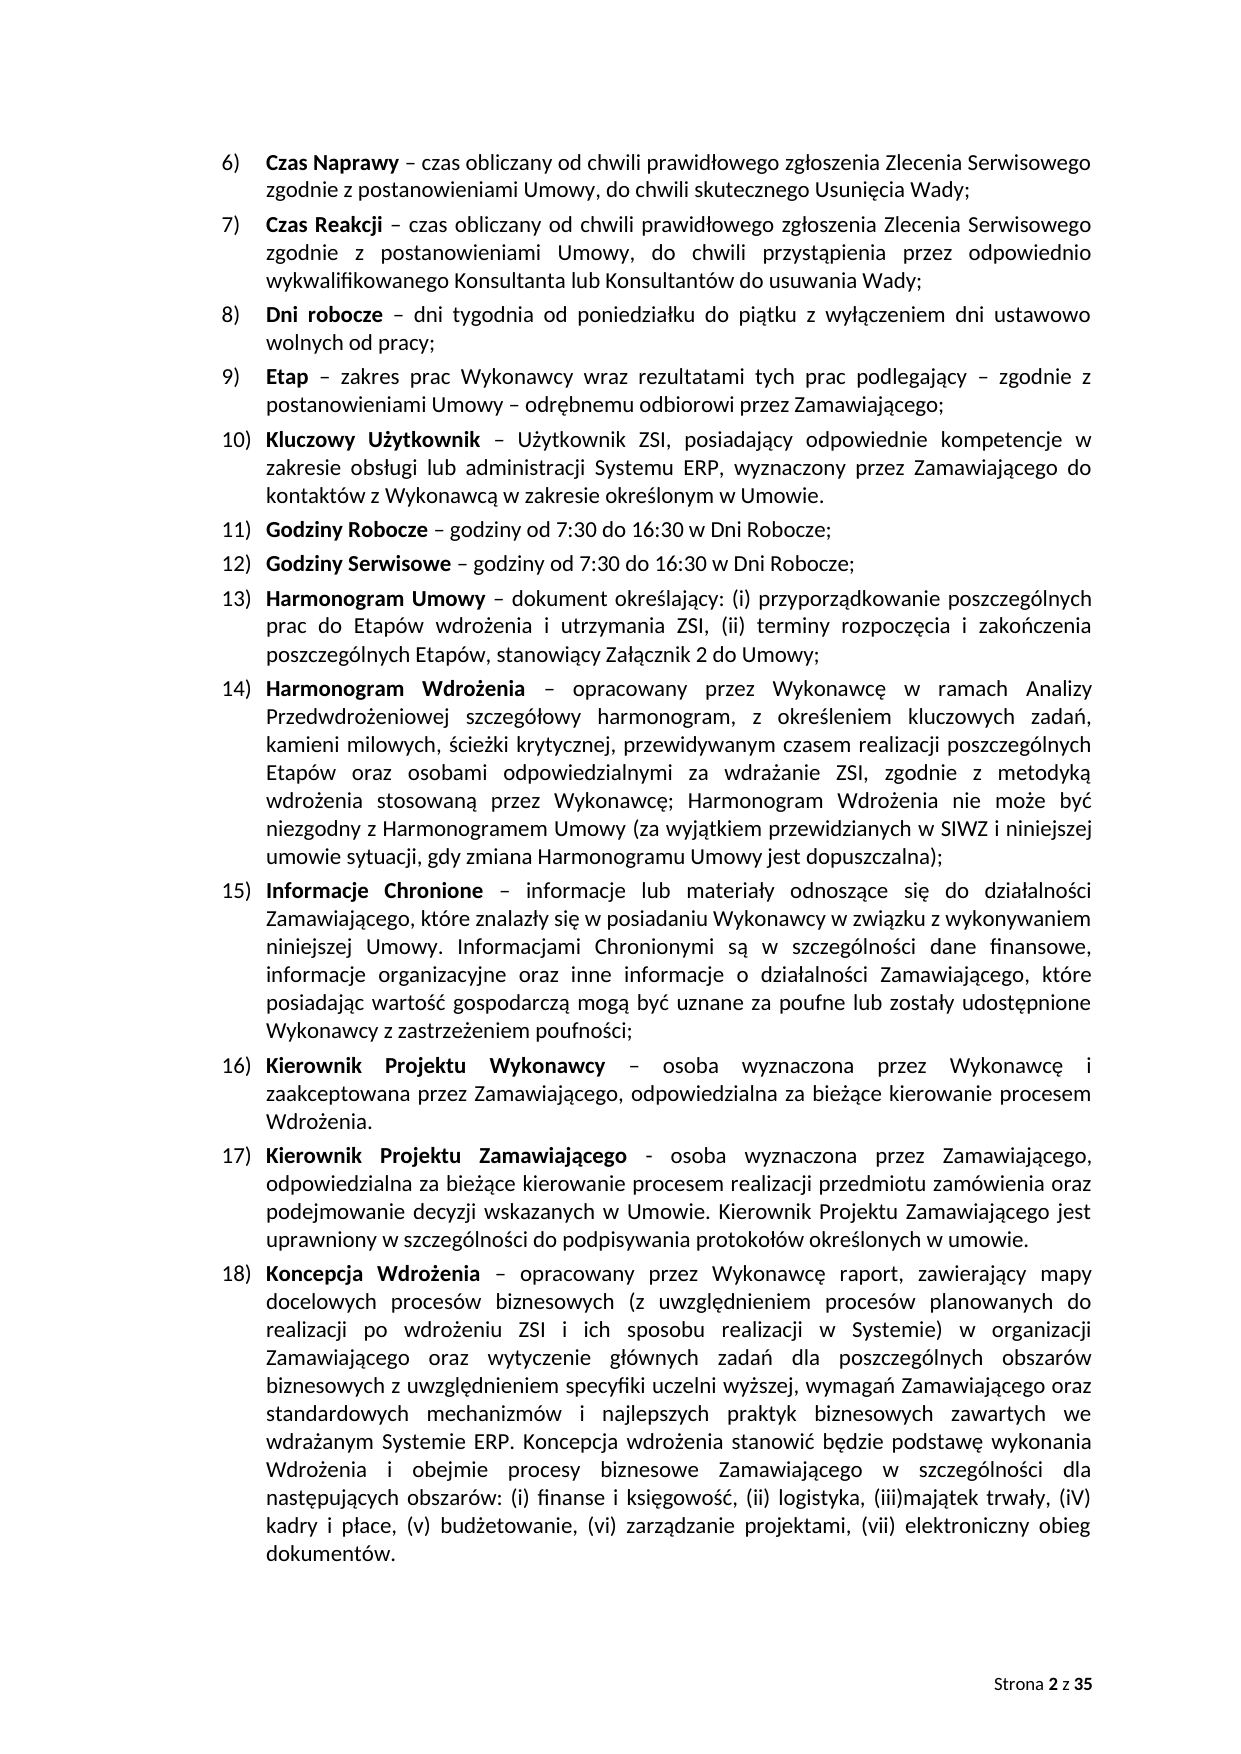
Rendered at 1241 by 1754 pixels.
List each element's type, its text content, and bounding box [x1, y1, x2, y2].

list Godziny Robocze – godziny od 7:30 do 16:30 w Dni Robocze; [221, 515, 1093, 543]
list Czas Reakcji – czas obliczany od chwili prawidłowego zgłoszenia Zlecenia Serwisowego zgodnie z postanowieniami Umowy, do chwili przystąpienia przez odpowiednio wykwalifikowanego Konsultanta lub Konsultantów do usuwania Wady; [221, 210, 1093, 294]
list Kluczowy Użytkownik – Użytkownik ZSI, posiadający odpowiednie kompetencje w zakresie obsługi lub administracji Systemu ERP, wyznaczony przez Zamawiającego do kontaktów z Wykonawcą w zakresie określonym w Umowie. [221, 425, 1093, 509]
list Czas Naprawy – czas obliczany od chwili prawidłowego zgłoszenia Zlecenia Serwisowego zgodnie z postanowieniami Umowy, do chwili skutecznego Usunięcia Wady; [221, 148, 1093, 204]
list Dni robocze – dni tygodnia od poniedziałku do piątku z wyłączeniem dni ustawowo wolnych od pracy; [221, 300, 1093, 356]
list Harmonogram Umowy – dokument określający: (i) przyporządkowanie poszczególnych prac do Etapów wdrożenia i utrzymania ZSI, (ii) terminy rozpoczęcia i zakończenia poszczególnych Etapów, stanowiący Załącznik 2 do Umowy; [221, 584, 1093, 668]
list Informacje Chronione – informacje lub materiały odnoszące się do działalności Zamawiającego, które znalazły się w posiadaniu Wykonawcy w związku z wykonywaniem niniejszej Umowy. Informacjami Chronionymi są w szczególności dane finansowe, informacje organizacyjne oraz inne informacje o działalności Zamawiającego, które posiadając wartość gospodarczą mogą być uznane za poufne lub zostały udostępnione Wykonawcy z zastrzeżeniem poufności; [221, 876, 1093, 1044]
list Godziny Serwisowe – godziny od 7:30 do 16:30 w Dni Robocze; [221, 549, 1093, 577]
list Koncepcja Wdrożenia – opracowany przez Wykonawcę raport, zawierający mapy docelowych procesów biznesowych (z uwzględnieniem procesów planowanych do realizacji po wdrożeniu ZSI i ich sposobu realizacji w Systemie) w organizacji Zamawiającego oraz wytyczenie głównych zadań dla poszczególnych obszarów biznesowych z uwzględnieniem specyfiki uczelni wyższej, wymagań Zamawiającego oraz standardowych mechanizmów i najlepszych praktyk biznesowych zawartych we wdrażanym Systemie ERP. Koncepcja wdrożenia stanowić będzie podstawę wykonania Wdrożenia i obejmie procesy biznesowe Zamawiającego w szczególności dla następujących obszarów: (i) finanse i księgowość, (ii) logistyka, (iii)majątek trwały, (iV) kadry i płace, (v) budżetowanie, (vi) zarządzanie projektami, (vii) elektroniczny obieg dokumentów. [221, 1259, 1093, 1568]
list Harmonogram Wdrożenia – opracowany przez Wykonawcę w ramach Analizy Przedwdrożeniowej szczegółowy harmonogram, z określeniem kluczowych zadań, kamieni milowych, ścieżki krytycznej, przewidywanym czasem realizacji poszczególnych Etapów oraz osobami odpowiedzialnymi za wdrażanie ZSI, zgodnie z metodyką wdrożenia stosowaną przez Wykonawcę; Harmonogram Wdrożenia nie może być niezgodny z Harmonogramem Umowy (za wyjątkiem przewidzianych w SIWZ i niniejszej umowie sytuacji, gdy zmiana Harmonogramu Umowy jest dopuszczalna); [221, 674, 1093, 870]
list Kierownik Projektu Zamawiającego - osoba wyznaczona przez Zamawiającego, odpowiedzialna za bieżące kierowanie procesem realizacji przedmiotu zamówienia oraz podejmowanie decyzji wskazanych w Umowie. Kierownik Projektu Zamawiającego jest uprawniony w szczególności do podpisywania protokołów określonych w umowie. [221, 1141, 1093, 1253]
list Etap – zakres prac Wykonawcy wraz rezultatami tych prac podlegający – zgodnie z postanowieniami Umowy – odrębnemu odbiorowi przez Zamawiającego; [221, 362, 1093, 418]
list Kierownik Projektu Wykonawcy – osoba wyznaczona przez Wykonawcę i zaakceptowana przez Zamawiającego, odpowiedzialna za bieżące kierowanie procesem Wdrożenia. [221, 1051, 1093, 1135]
